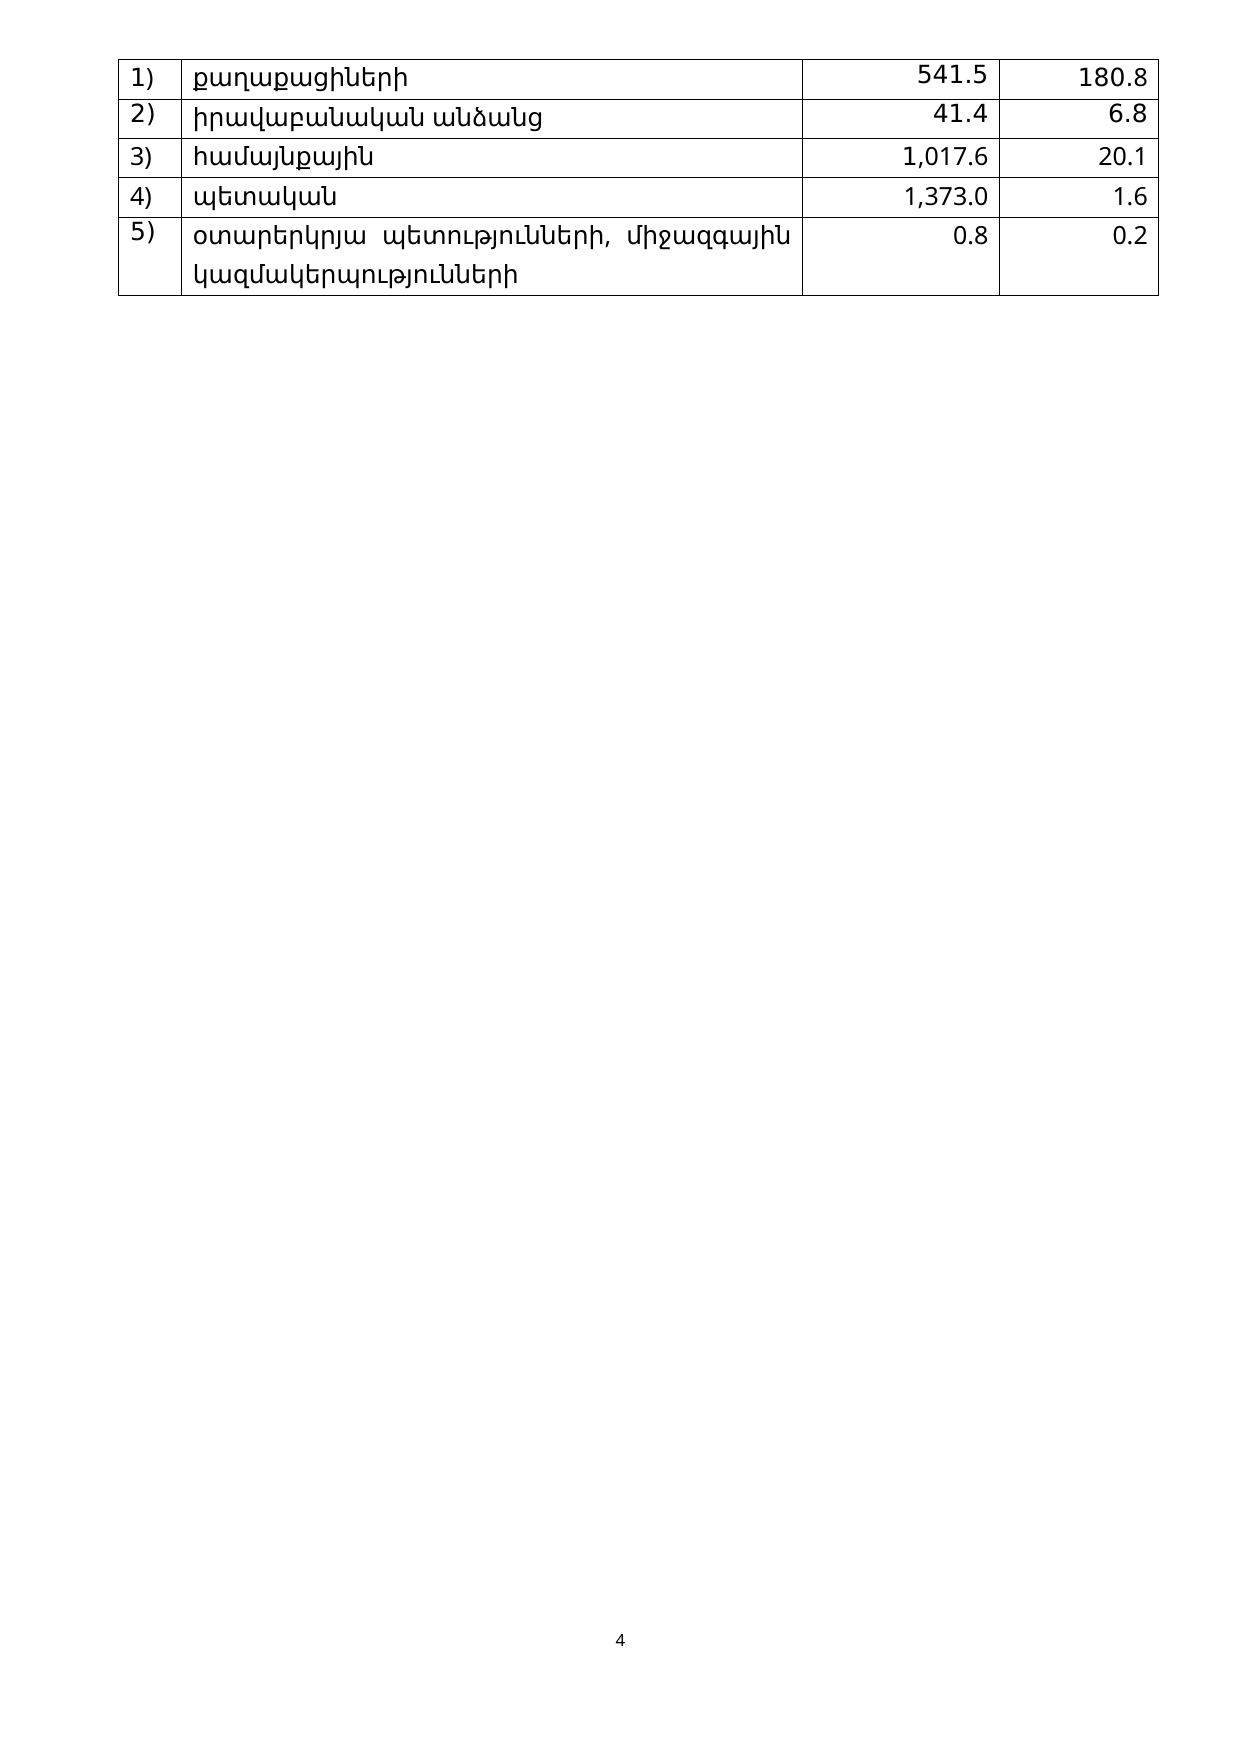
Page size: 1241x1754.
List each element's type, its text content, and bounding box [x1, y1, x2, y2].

table_cell 180.8 [1000, 60, 1158, 98]
table_cell 0.2 [1000, 218, 1158, 295]
table_cell 1,373.0 [803, 178, 999, 217]
table_cell համայնքային [182, 139, 802, 177]
table_cell 20.1 [1000, 139, 1158, 177]
table_cell 541.5 [803, 60, 999, 98]
table_cell 2) [119, 100, 181, 138]
table_cell 41.4 [803, 100, 999, 138]
table_cell 0.8 [803, 218, 999, 295]
table_cell 3) [119, 139, 181, 177]
table_cell 1.6 [1000, 178, 1158, 217]
table_cell պետական [182, 178, 802, 217]
table_cell 1) [119, 60, 181, 98]
table_cell օտարերկրյա պետությունների, միջազգային կազմակերպությունների [182, 218, 802, 295]
table_cell 5) [119, 218, 181, 295]
table_cell իրավաբանական անձանց [182, 100, 802, 138]
table_cell 4) [119, 178, 181, 217]
table_cell 6.8 [1000, 100, 1158, 138]
table_cell քաղաքացիների [182, 60, 802, 98]
table_cell 1,017.6 [803, 139, 999, 177]
